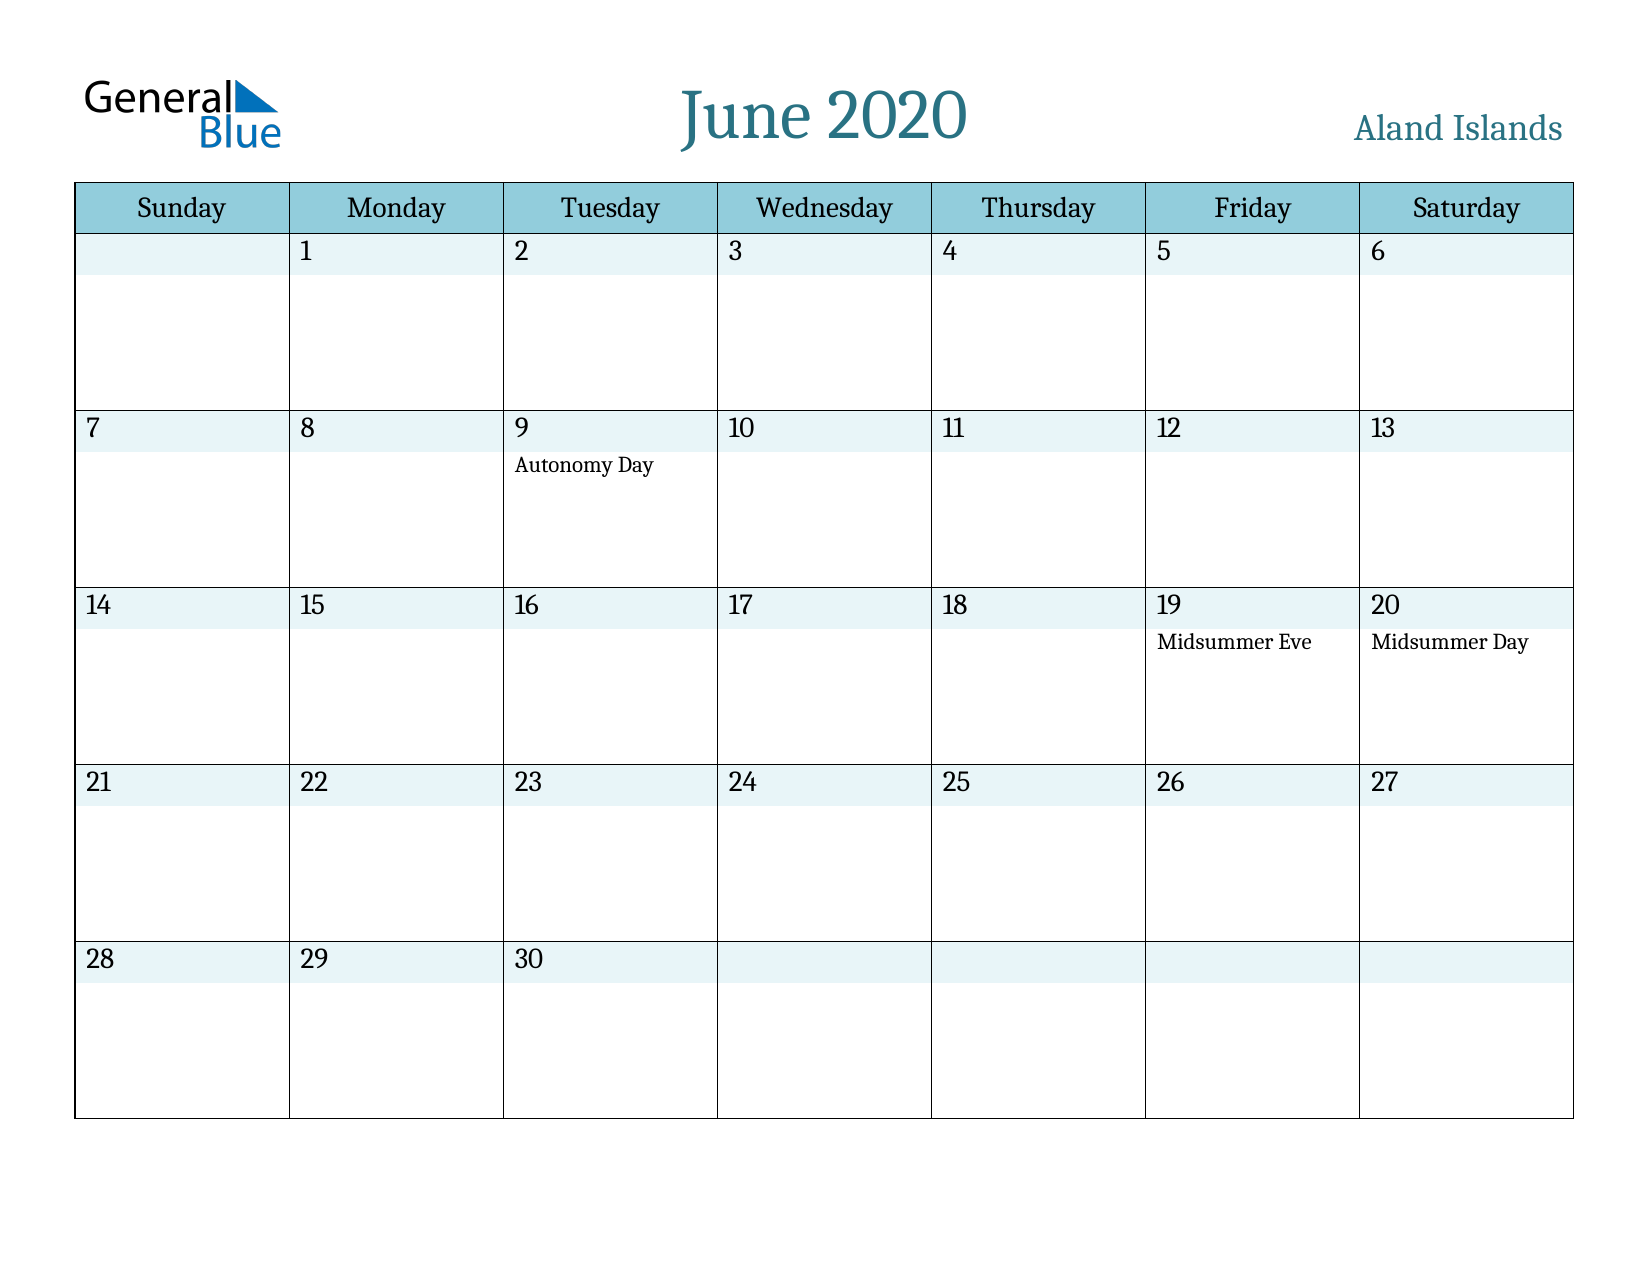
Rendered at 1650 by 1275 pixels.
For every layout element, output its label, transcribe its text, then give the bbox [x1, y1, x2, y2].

table_cell [718, 806, 931, 941]
table_cell 13 [1360, 411, 1573, 452]
table_cell [76, 983, 289, 1118]
table_header [75, 75, 503, 182]
table_cell Tuesday [504, 183, 717, 233]
table_cell 30 [504, 942, 717, 983]
table_cell [932, 983, 1145, 1118]
table_cell [718, 983, 931, 1118]
table_cell [1146, 942, 1359, 983]
table_cell [504, 275, 717, 410]
table_cell Friday [1146, 183, 1359, 233]
table_cell [932, 942, 1145, 983]
table_cell [1360, 942, 1573, 983]
table_cell 24 [718, 765, 931, 806]
table_cell [504, 806, 717, 941]
table_cell [1360, 452, 1573, 587]
table_cell Sunday [76, 183, 289, 233]
table_cell [1360, 983, 1573, 1118]
table_cell [76, 452, 289, 587]
table_cell 21 [76, 765, 289, 806]
table_header Aland Islands [1146, 75, 1574, 182]
table_cell [718, 275, 931, 410]
table_cell Monday [290, 183, 503, 233]
table_cell 7 [76, 411, 289, 452]
table_cell 4 [932, 234, 1145, 275]
table_cell [290, 275, 503, 410]
table_cell [290, 806, 503, 941]
table_cell [76, 275, 289, 410]
table_cell Wednesday [718, 183, 931, 233]
table_cell 1 [290, 234, 503, 275]
table_cell Saturday [1360, 183, 1573, 233]
table_cell 3 [718, 234, 931, 275]
table_cell 15 [290, 588, 503, 629]
table_cell 28 [76, 942, 289, 983]
table_cell 10 [718, 411, 931, 452]
table_cell Midsummer Day [1360, 629, 1573, 764]
table_cell Midsummer Eve [1146, 629, 1359, 764]
table_cell [932, 629, 1145, 764]
table_cell [932, 275, 1145, 410]
table_cell [1146, 983, 1359, 1118]
table_cell 20 [1360, 588, 1573, 629]
table_cell 18 [932, 588, 1145, 629]
table_cell [718, 629, 931, 764]
table_cell 9 [504, 411, 717, 452]
table_cell [76, 234, 289, 275]
table_cell [1360, 275, 1573, 410]
table_cell [1146, 806, 1359, 941]
table_cell 16 [504, 588, 717, 629]
picture [85, 80, 281, 148]
table_cell [76, 806, 289, 941]
table_cell 11 [932, 411, 1145, 452]
table_cell 22 [290, 765, 503, 806]
table_cell 14 [76, 588, 289, 629]
table_cell [504, 983, 717, 1118]
table_cell 6 [1360, 234, 1573, 275]
table_cell Thursday [932, 183, 1145, 233]
table_cell [290, 629, 503, 764]
table_cell 27 [1360, 765, 1573, 806]
table_cell [718, 452, 931, 587]
table_cell 25 [932, 765, 1145, 806]
table_cell [1146, 452, 1359, 587]
table_cell [1146, 275, 1359, 410]
table_cell [76, 629, 289, 764]
table_cell [290, 983, 503, 1118]
table_cell 23 [504, 765, 717, 806]
table_cell 26 [1146, 765, 1359, 806]
table_cell [290, 452, 503, 587]
table_cell [932, 452, 1145, 587]
table_header June 2020 [503, 75, 1146, 182]
table_cell 5 [1146, 234, 1359, 275]
table_cell 17 [718, 588, 931, 629]
table_cell 2 [504, 234, 717, 275]
table_cell 29 [290, 942, 503, 983]
table_cell [718, 942, 931, 983]
table_cell [1360, 806, 1573, 941]
table_cell 8 [290, 411, 503, 452]
table_cell [932, 806, 1145, 941]
table_cell [504, 629, 717, 764]
table_cell 12 [1146, 411, 1359, 452]
table_cell Autonomy Day [504, 452, 717, 587]
table_cell 19 [1146, 588, 1359, 629]
